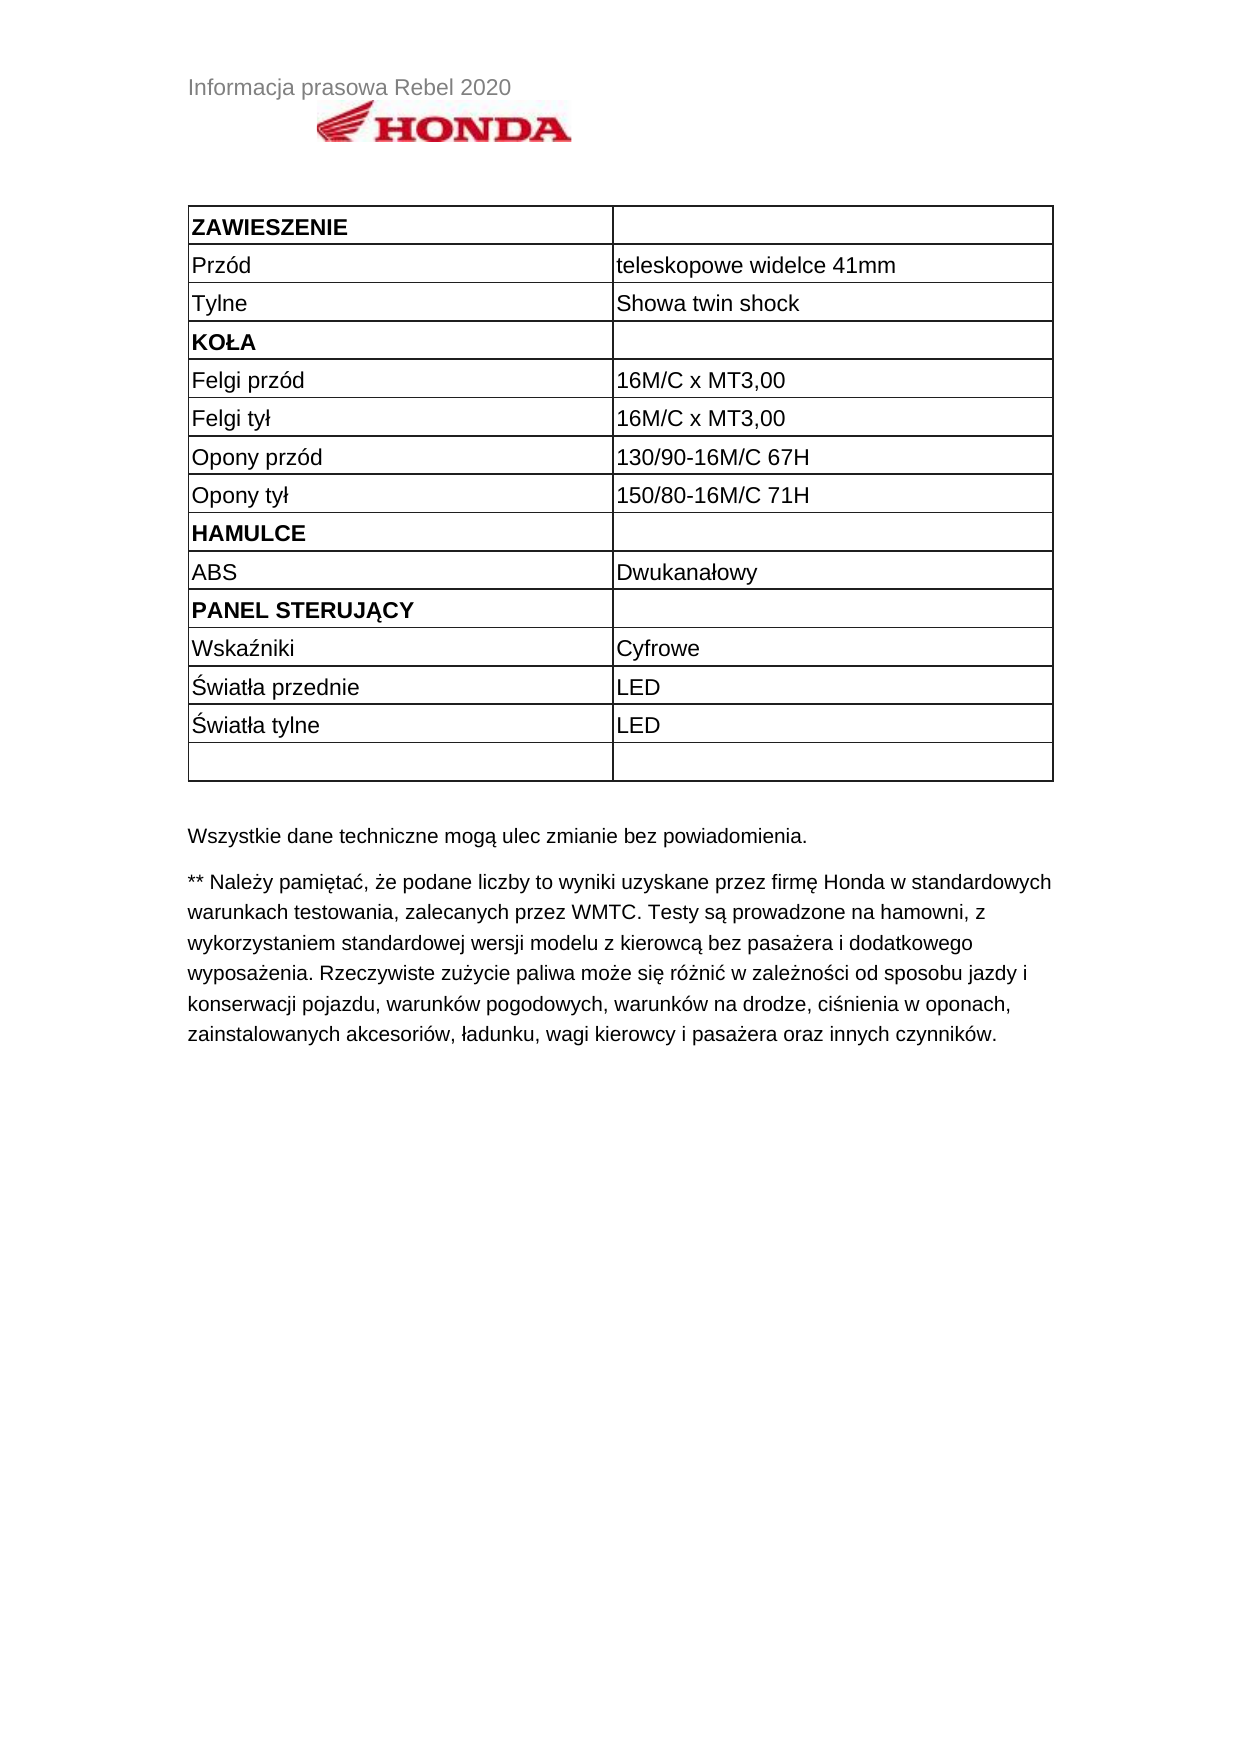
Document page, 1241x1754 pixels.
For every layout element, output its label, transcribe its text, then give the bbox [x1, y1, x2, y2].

table_cell [189, 743, 612, 780]
table_cell Opony tył [189, 475, 612, 512]
table_cell Światła przednie [189, 667, 612, 703]
table_cell LED [614, 705, 1052, 742]
text ** Należy pamiętać, że podane liczby to wyniki uzyskane przez firmę Honda w standardowych warunkach testowania, zalecanych przez WMTC. Testy są prowadzone na hamowni, z wykorzystaniem standardowej wersji modelu z kierowcą bez pasażera i dodatkowego wyposażenia. Rzeczywiste zużycie paliwa może się różnić w zależności od sposobu jazdy i konserwacji pojazdu, warunków pogodowych, warunków na drodze, ciśnienia w oponach, zainstalowanych akcesoriów, ładunku, wagi kierowcy i pasażera oraz innych czynników. [187, 863, 1053, 1046]
table_cell PANEL STERUJĄCY [189, 590, 612, 627]
table_cell HAMULCE [189, 513, 612, 550]
table_cell LED [614, 667, 1052, 703]
table_cell Felgi przód [189, 360, 612, 397]
table_cell [614, 207, 1052, 243]
text Wszystkie dane techniczne mogą ulec zmianie bez powiadomienia. [187, 817, 1053, 847]
picture [316, 100, 572, 142]
table_cell Dwukanałowy [614, 552, 1052, 588]
table_cell teleskopowe widelce 41mm [614, 245, 1052, 282]
table_cell 150/80-16M/C 71H [614, 475, 1052, 512]
table_cell Felgi tył [189, 398, 612, 435]
table_cell [614, 322, 1052, 358]
table_cell 16M/C x MT3,00 [614, 360, 1052, 397]
table_cell 16M/C x MT3,00 [614, 398, 1052, 435]
table_cell Showa twin shock [614, 283, 1052, 320]
table_cell Cyfrowe [614, 628, 1052, 665]
table_cell [614, 743, 1052, 780]
table_cell ABS [189, 552, 612, 588]
table_cell 130/90-16M/C 67H [614, 437, 1052, 473]
table_cell Wskaźniki [189, 628, 612, 665]
table_cell [614, 513, 1052, 550]
table_cell Tylne [189, 283, 612, 320]
table_cell ZAWIESZENIE [189, 207, 612, 243]
table_cell Światła tylne [189, 705, 612, 742]
table_cell KOŁA [189, 322, 612, 358]
table_cell Opony przód [189, 437, 612, 473]
table_cell [614, 590, 1052, 627]
table_cell Przód [189, 245, 612, 282]
